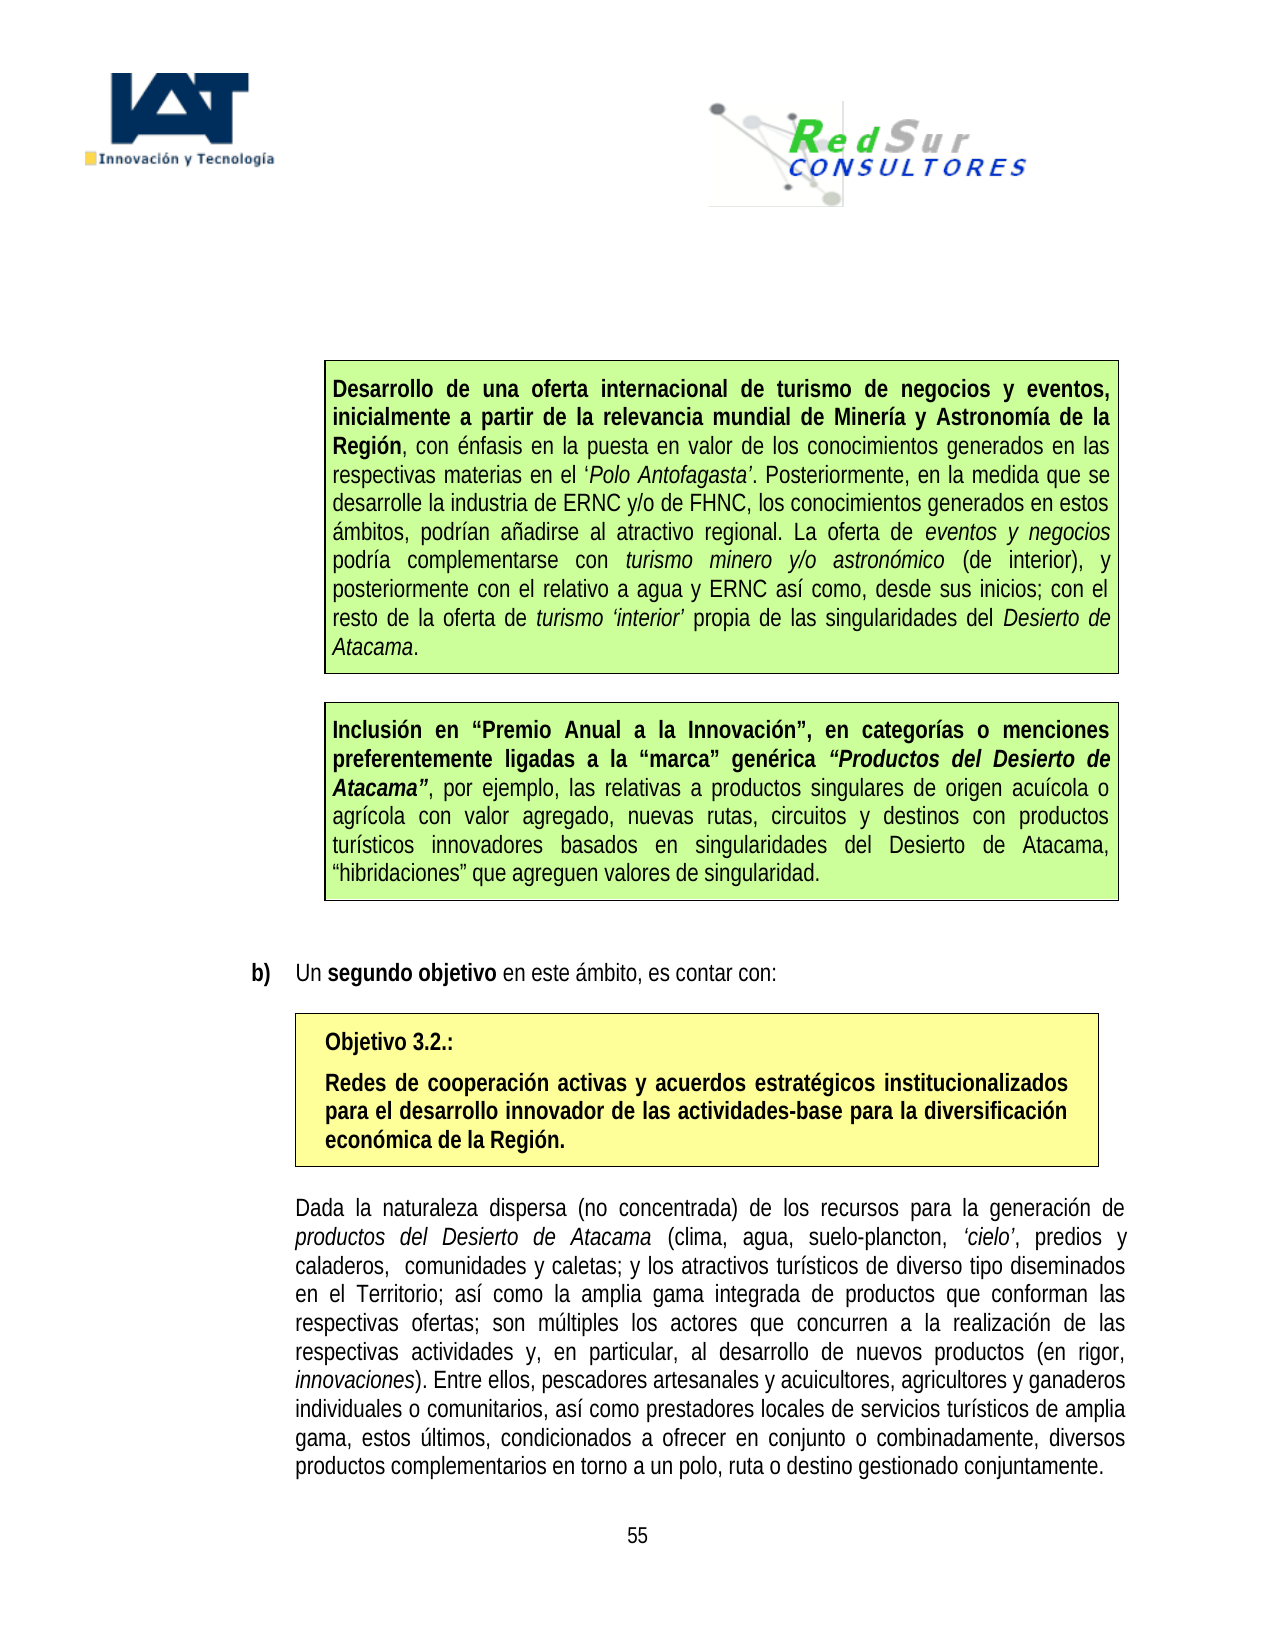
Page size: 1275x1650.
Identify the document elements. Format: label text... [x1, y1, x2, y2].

list Un segundo objetivo en este ámbito, es contar con: [251, 958, 1127, 987]
picture [708, 101, 1043, 218]
table_header Objetivo 3.2.: Redes de cooperación activas y acuerdos estratégicos institucionalizados para el desarrollo innovador de las actividades-base para la diversificación económica de la Región. [296, 1014, 1098, 1166]
table_header Inclusión en “Premio Anual a la Innovación”, en categorías o menciones preferentemente ligadas a la “marca” genérica “Productos del Desierto de Atacama”, por ejemplo, las relativas a productos singulares de origen acuícola o agrícola con valor agregado, nuevas rutas, circuitos y destinos con productos turísticos innovadores basados en singularidades del Desierto de Atacama, “hibridaciones” que agreguen valores de singularidad. [326, 703, 1118, 899]
table_header Desarrollo de una oferta internacional de turismo de negocios y eventos, inicialmente a partir de la relevancia mundial de Minería y Astronomía de la Región, con énfasis en la puesta en valor de los conocimientos generados en las respectivas materias en el ‘Polo Antofagasta’. Posteriormente, en la medida que se desarrolle la industria de ERNC y/o de FHNC, los conocimientos generados en estos ámbitos, podrían añadirse al atractivo regional. La oferta de eventos y negocios podría complementarse con turismo minero y/o astronómico (de interior), y posteriormente con el relativo a agua y ERNC así como, desde sus inicios; con el resto de la oferta de turismo ‘interior’ propia de las singularidades del Desierto de Atacama. [326, 361, 1118, 673]
text Dada la naturaleza dispersa (no concentrada) de los recursos para la generación de productos del Desierto de Atacama (clima, agua, suelo-plancton, ‘cielo’, predios y caladeros, comunidades y caletas; y los atractivos turísticos de diverso tipo diseminados en el Territorio; así como la amplia gama integrada de productos que conforman las respectivas ofertas; son múltiples los actores que concurren a la realización de las respectivas actividades y, en particular, al desarrollo de nuevos productos (en rigor, innovaciones). Entre ellos, pescadores artesanales y acuicultores, agricultores y ganaderos individuales o comunitarios, así como prestadores locales de servicios turísticos de amplia gama, estos últimos, condicionados a ofrecer en conjunto o combinadamente, diversos productos complementarios en torno a un polo, ruta o destino gestionado conjuntamente. [295, 1193, 1127, 1480]
picture [85, 73, 276, 169]
